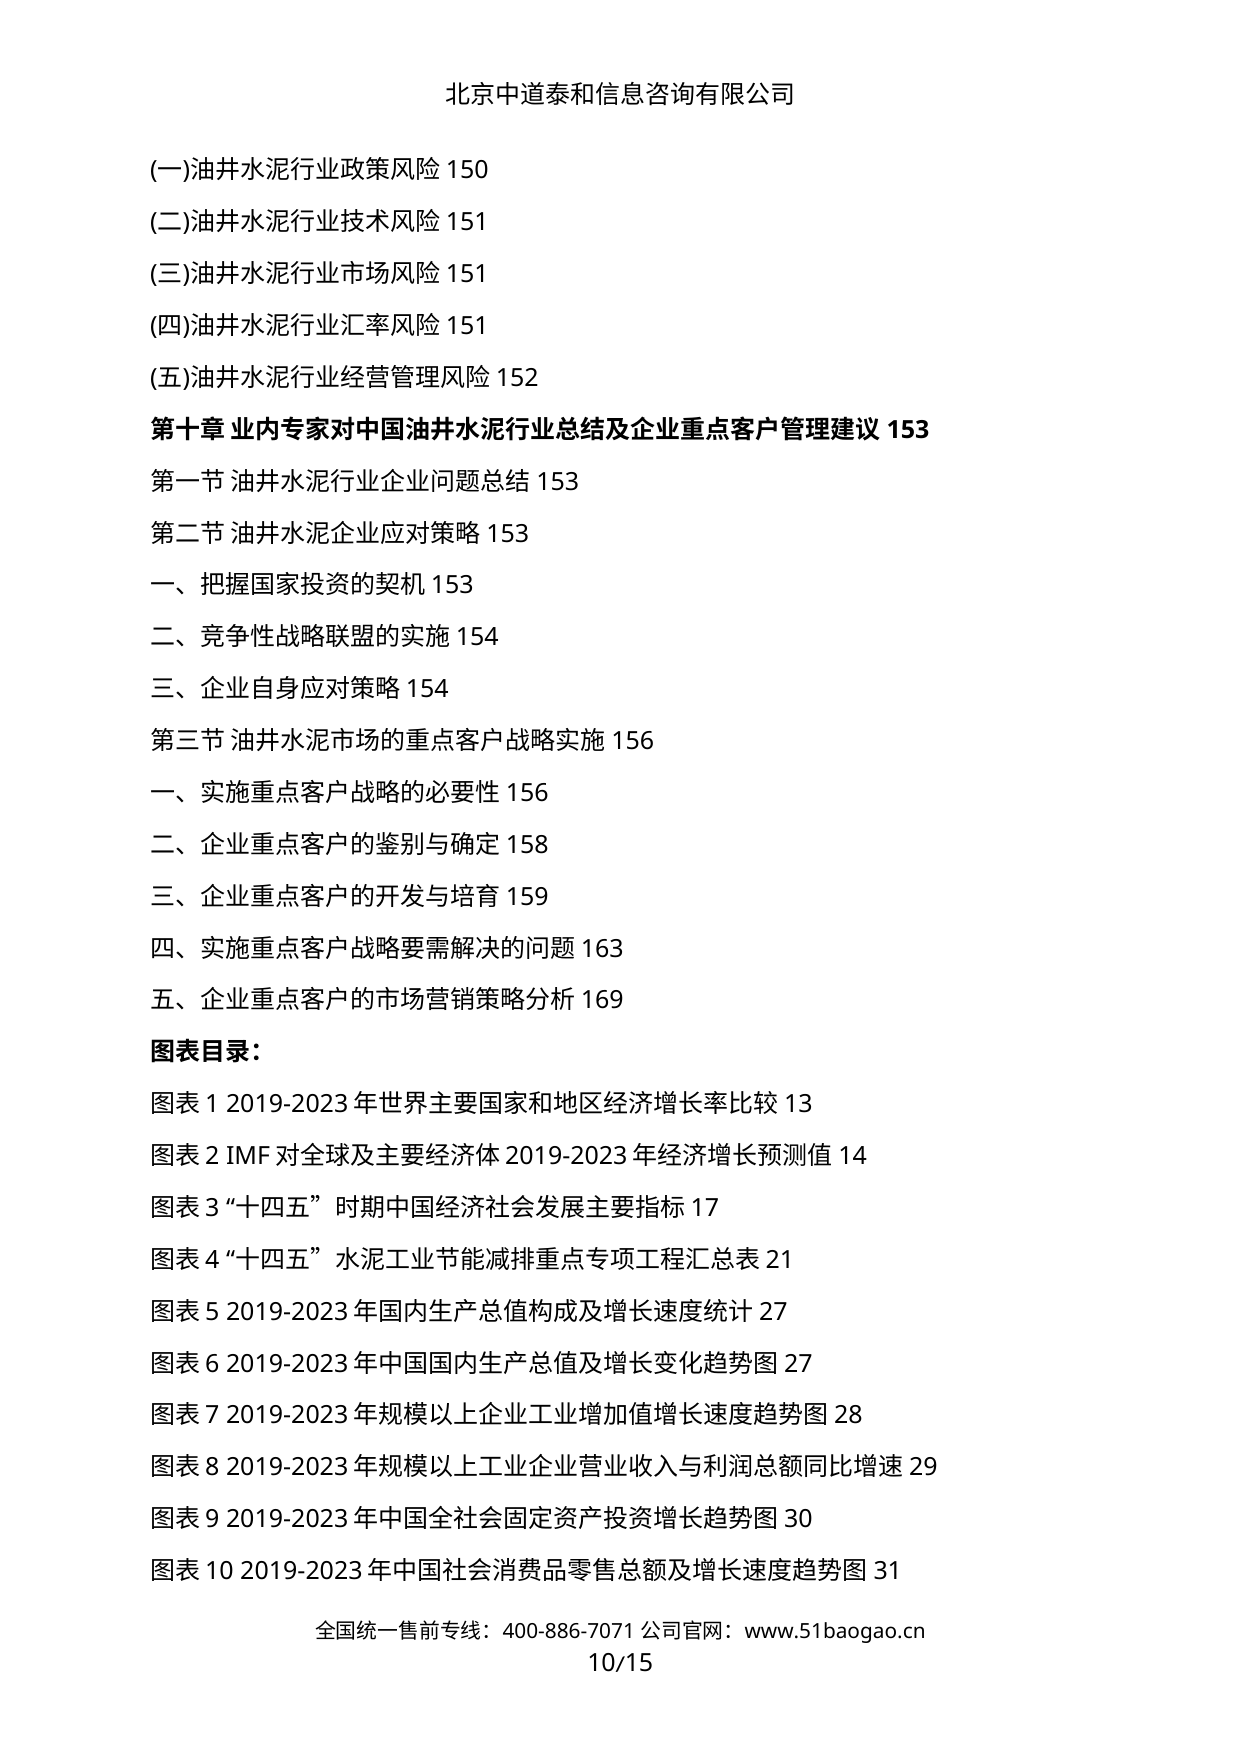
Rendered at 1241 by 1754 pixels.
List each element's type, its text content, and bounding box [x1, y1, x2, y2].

text (二)油井水泥行业技术风险 151 [150, 202, 1090, 238]
text 图表5 2019-2023年国内生产总值构成及增长速度统计 27 [150, 1291, 1090, 1327]
text (四)油井水泥行业汇率风险 151 [150, 306, 1090, 342]
text 第十章 业内专家对中国油井水泥行业总结及企业重点客户管理建议 153 [150, 409, 1090, 446]
text (五)油井水泥行业经营管理风险 152 [150, 357, 1090, 394]
text 第二节 油井水泥企业应对策略 153 [150, 513, 1090, 549]
text 图表1 2019-2023年世界主要国家和地区经济增长率比较 13 [150, 1084, 1090, 1120]
text 图表8 2019-2023年规模以上工业企业营业收入与利润总额同比增速 29 [150, 1447, 1090, 1483]
text 图表7 2019-2023年规模以上企业工业增加值增长速度趋势图 28 [150, 1395, 1090, 1431]
text 图表4 “十四五”水泥工业节能减排重点专项工程汇总表 21 [150, 1239, 1090, 1276]
text 图表6 2019-2023年中国国内生产总值及增长变化趋势图 27 [150, 1343, 1090, 1379]
text 三、企业自身应对策略 154 [150, 669, 1090, 705]
text (三)油井水泥行业市场风险 151 [150, 254, 1090, 290]
text 五、企业重点客户的市场营销策略分析 169 [150, 980, 1090, 1016]
text (一)油井水泥行业政策风险 150 [150, 150, 1090, 186]
text 图表10 2019-2023年中国社会消费品零售总额及增长速度趋势图 31 [150, 1551, 1090, 1587]
text 四、实施重点客户战略要需解决的问题 163 [150, 928, 1090, 964]
text 图表2 IMF对全球及主要经济体2019-2023年经济增长预测值 14 [150, 1136, 1090, 1172]
text 图表3 “十四五”时期中国经济社会发展主要指标 17 [150, 1187, 1090, 1224]
text 二、竞争性战略联盟的实施 154 [150, 617, 1090, 653]
text 三、企业重点客户的开发与培育 159 [150, 876, 1090, 912]
text 第一节 油井水泥行业企业问题总结 153 [150, 461, 1090, 497]
text 图表目录： [150, 1032, 1090, 1068]
text 图表9 2019-2023年中国全社会固定资产投资增长趋势图 30 [150, 1499, 1090, 1535]
text 第三节 油井水泥市场的重点客户战略实施 156 [150, 721, 1090, 757]
text 二、企业重点客户的鉴别与确定 158 [150, 824, 1090, 861]
text 一、实施重点客户战略的必要性 156 [150, 772, 1090, 809]
text 一、把握国家投资的契机 153 [150, 565, 1090, 601]
